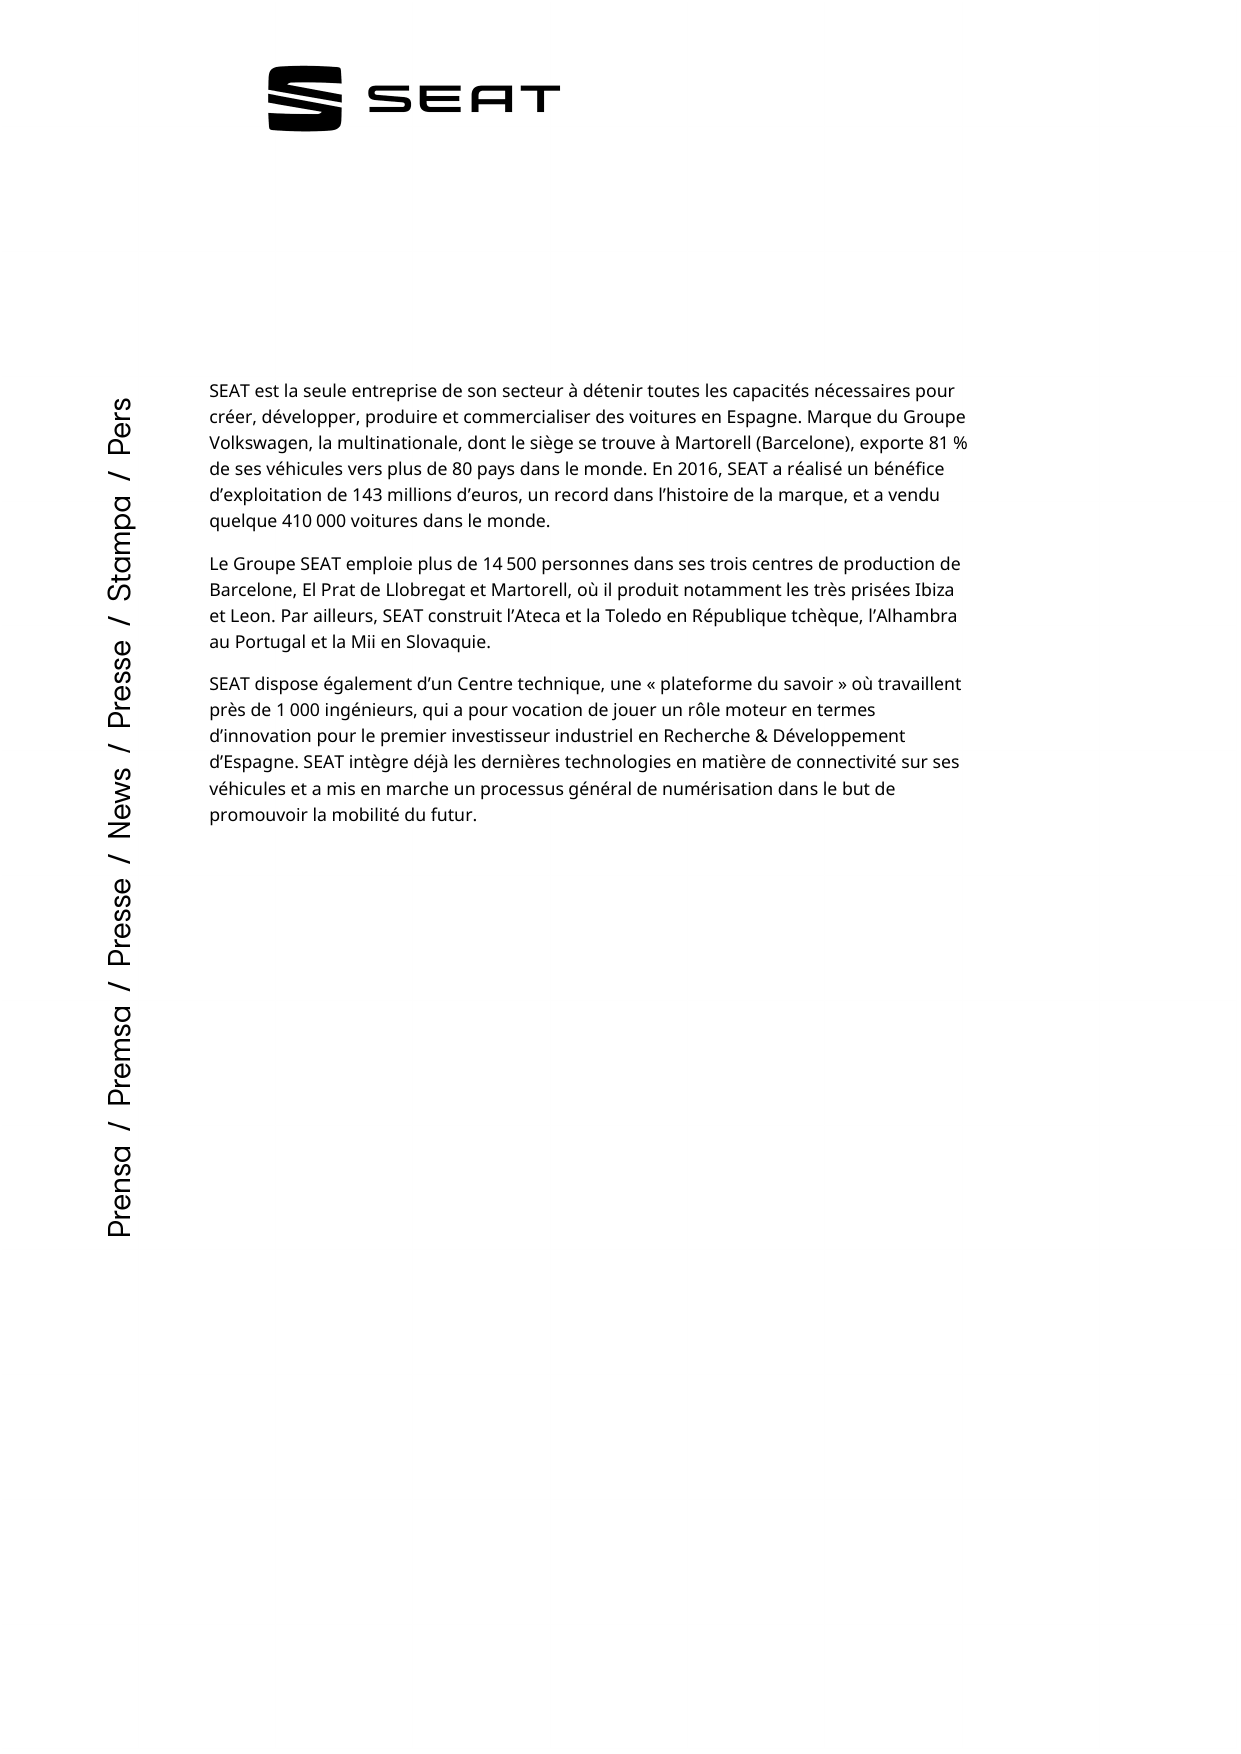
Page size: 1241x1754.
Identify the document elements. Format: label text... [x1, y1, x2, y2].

text Le Groupe SEAT emploie plus de 14 500 personnes dans ses trois centres de production de Barcelone, El Prat de Llobregat et Martorell, où il produit notamment les très prisées Ibiza et Leon. Par ailleurs, SEAT construit l’Ateca et la Toledo en République tchèque, l’Alhambra au Portugal et la Mii en Slovaquie. [209, 551, 972, 653]
text SEAT est la seule entreprise de son secteur à détenir toutes les capacités nécessaires pour créer, développer, produire et commercialiser des voitures en Espagne. Marque du Groupe Volkswagen, la multinationale, dont le siège se trouve à Martorell (Barcelone), exporte 81 % de ses véhicules vers plus de 80 pays dans le monde. En 2016, SEAT a réalisé un bénéfice d’exploitation de 143 millions d’euros, un record dans l’histoire de la marque, et a vendu quelque 410 000 voitures dans le monde. [209, 378, 972, 532]
picture [2, 2, 1237, 1749]
text SEAT dispose également d’un Centre technique, une « plateforme du savoir » où travaillent près de 1 000 ingénieurs, qui a pour vocation de jouer un rôle moteur en termes d’innovation pour le premier investisseur industriel en Recherche & Développement d’Espagne. SEAT intègre déjà les dernières technologies en matière de connectivité sur ses véhicules et a mis en marche un processus général de numérisation dans le but de promouvoir la mobilité du futur. [209, 672, 972, 826]
